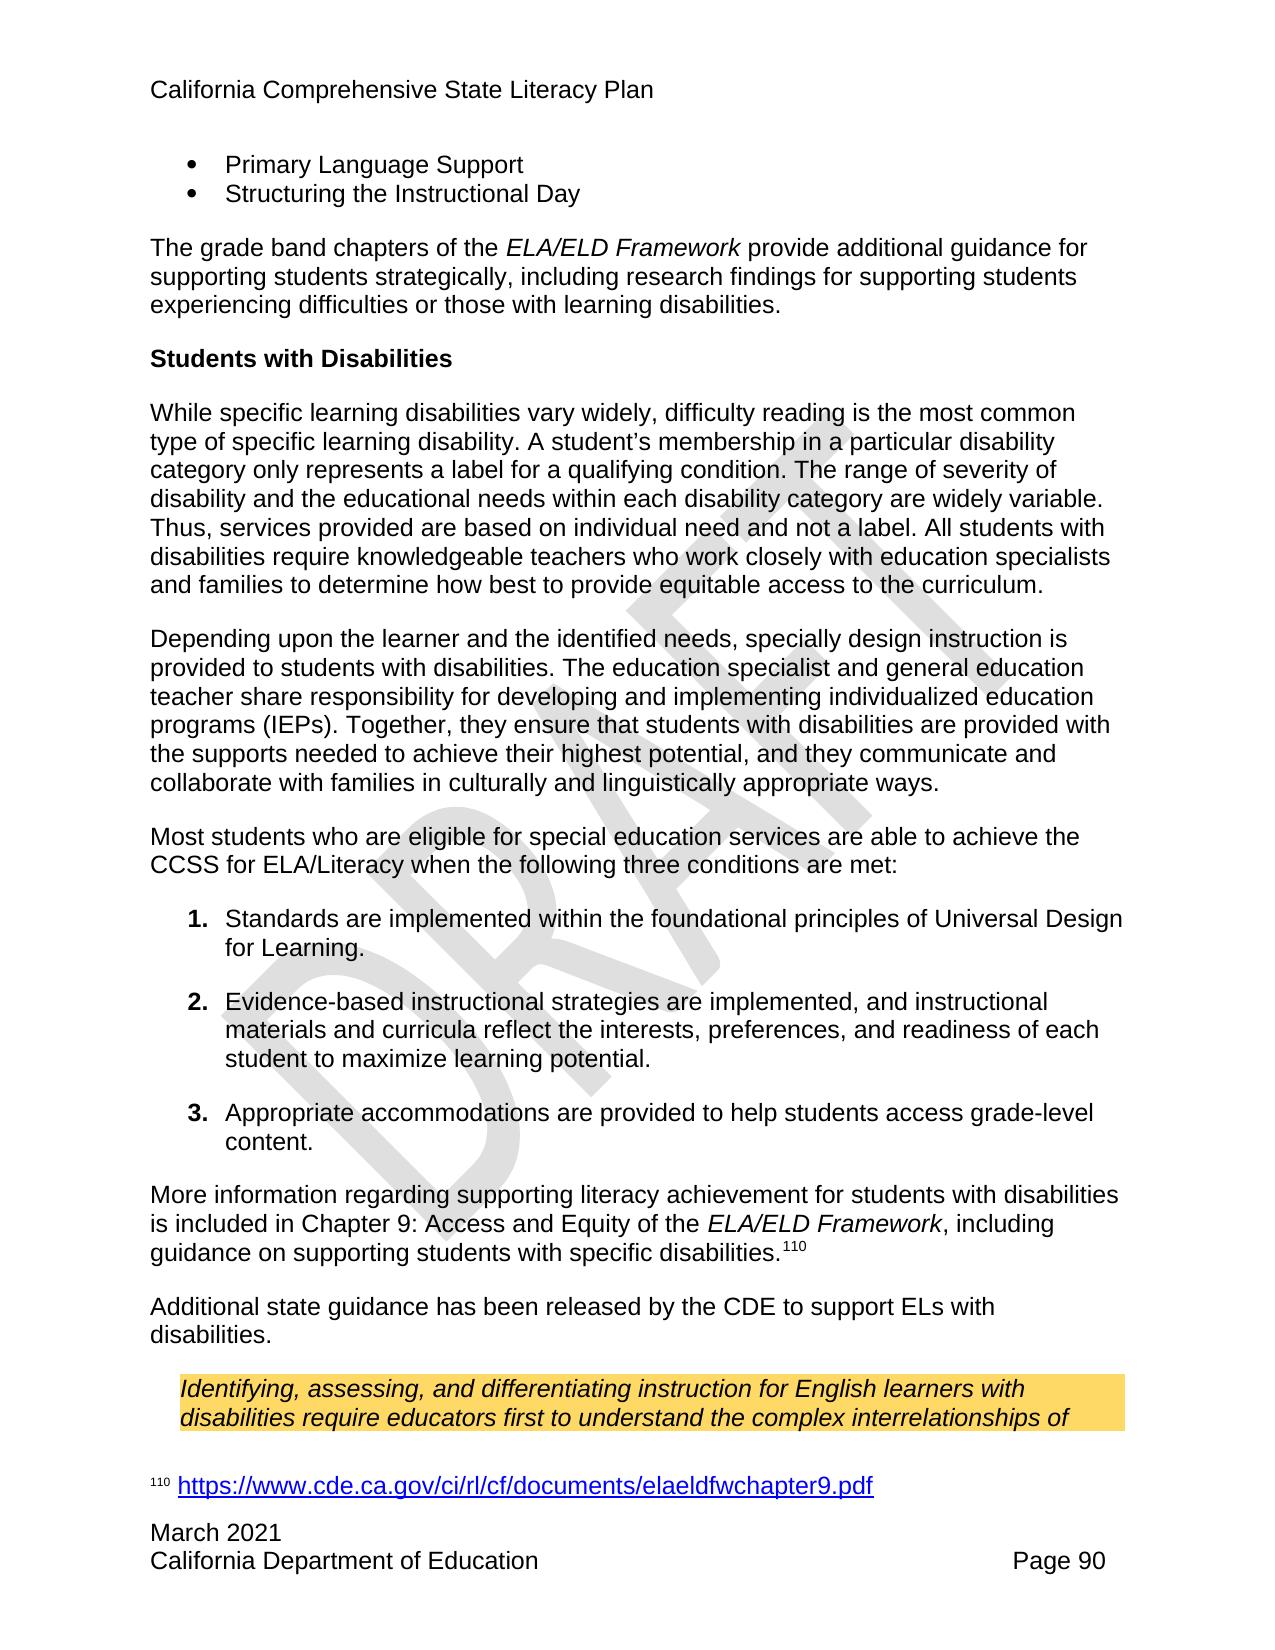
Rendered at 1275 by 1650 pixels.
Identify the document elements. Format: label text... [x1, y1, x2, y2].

text Depending upon the learner and the identified needs, specially design instruction is provided to students with disabilities. The education specialist and general education teacher share responsibility for developing and implementing individualized education programs (IEPs). Together, they ensure that students with disabilities are provided with the supports needed to achieve their highest potential, and they communicate and collaborate with families in culturally and linguistically appropriate ways. [150, 624, 1125, 796]
list Standards are implemented within the foundational principles of Universal Design for Learning. [187, 904, 1125, 961]
text Additional state guidance has been released by the CDE to support ELs with disabilities. [150, 1291, 1125, 1349]
subtitle Students with Disabilities [150, 344, 1125, 373]
list Evidence-based instructional strategies are implemented, and instructional materials and curricula reflect the interests, preferences, and readiness of each student to maximize learning potential. [187, 986, 1125, 1073]
list Primary Language Support [187, 150, 1125, 179]
text While specific learning disabilities vary widely, difficulty reading is the most common type of specific learning disability. A student’s membership in a particular disability category only represents a label for a qualifying condition. The range of severity of disability and the educational needs within each disability category are widely variable. Thus, services provided are based on individual need and not a label. All students with disabilities require knowledgeable teachers who work closely with education specialists and families to determine how best to provide equitable access to the curriculum. [150, 398, 1125, 599]
text More information regarding supporting literacy achievement for students with disabilities is included in Chapter 9: Access and Equity of the ELA/ELD Framework, including guidance on supporting students with specific disabilities. [150, 1180, 1125, 1266]
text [180, 1374, 1125, 1431]
text The grade band chapters of the ELA/ELD Framework provide additional guidance for supporting students strategically, including research findings for supporting students experiencing difficulties or those with learning disabilities. [150, 233, 1125, 319]
list Appropriate accommodations are provided to help students access grade-level content. [187, 1098, 1125, 1155]
list Structuring the Instructional Day [187, 179, 1125, 208]
text Most students who are eligible for special education services are able to achieve the CCSS for ELA/Literacy when the following three conditions are met: [150, 821, 1125, 879]
